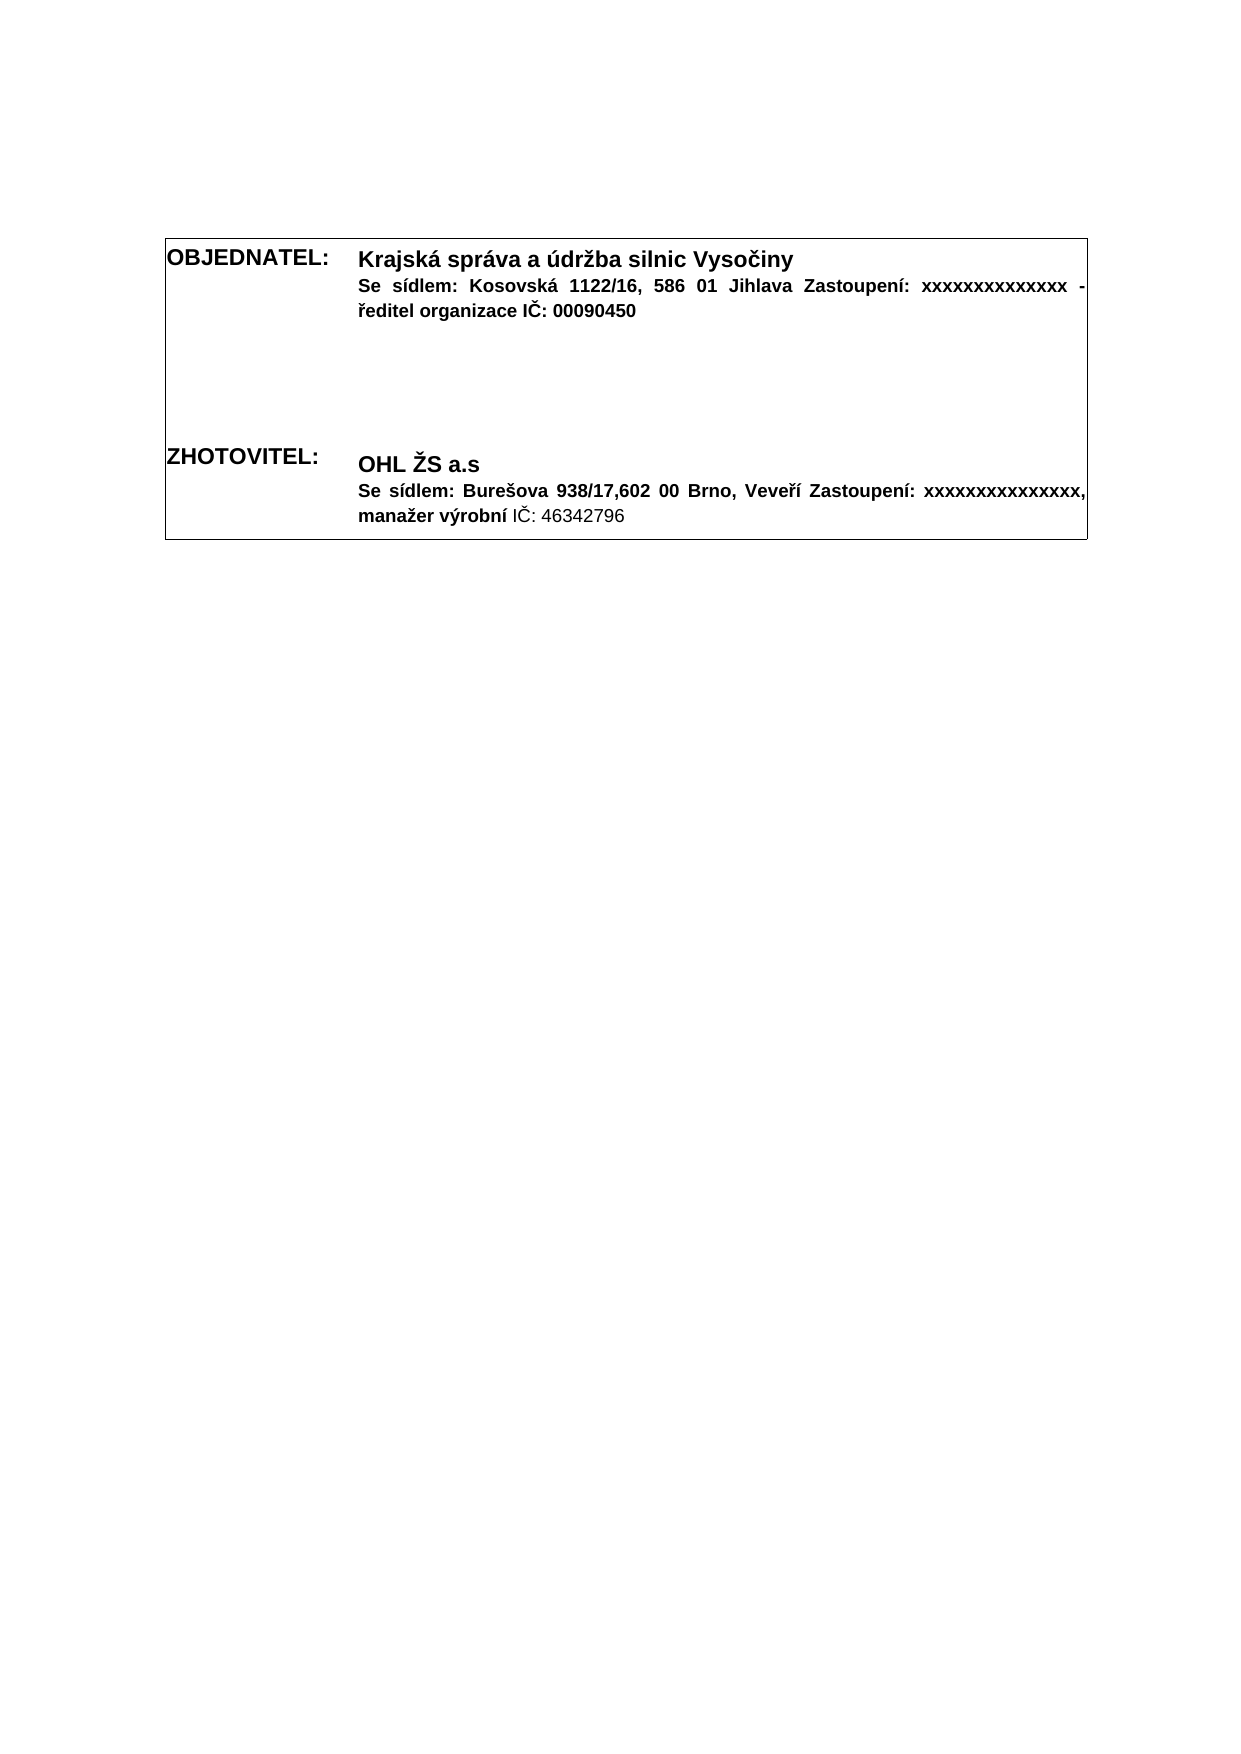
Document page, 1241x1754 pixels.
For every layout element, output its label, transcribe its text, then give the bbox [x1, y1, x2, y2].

table_cell ZHOTOVITEL: [166, 387, 357, 528]
table_header OBJEDNATEL: [166, 247, 357, 387]
table_header Krajská správa a údržba silnic Vysočiny Se sídlem: Kosovská 1122/16, 586 01 Jihlava Zastoupení: xxxxxxxxxxxxxx - ředitel organizace IČ: 00090450 [357, 247, 1087, 387]
table_cell OHL ŽS a.s Se sídlem: Burešova 938/17,602 00 Brno, Veveří Zastoupení: xxxxxxxxxxxxxxx, manažer výrobní IČ: 46342796 [357, 387, 1087, 528]
